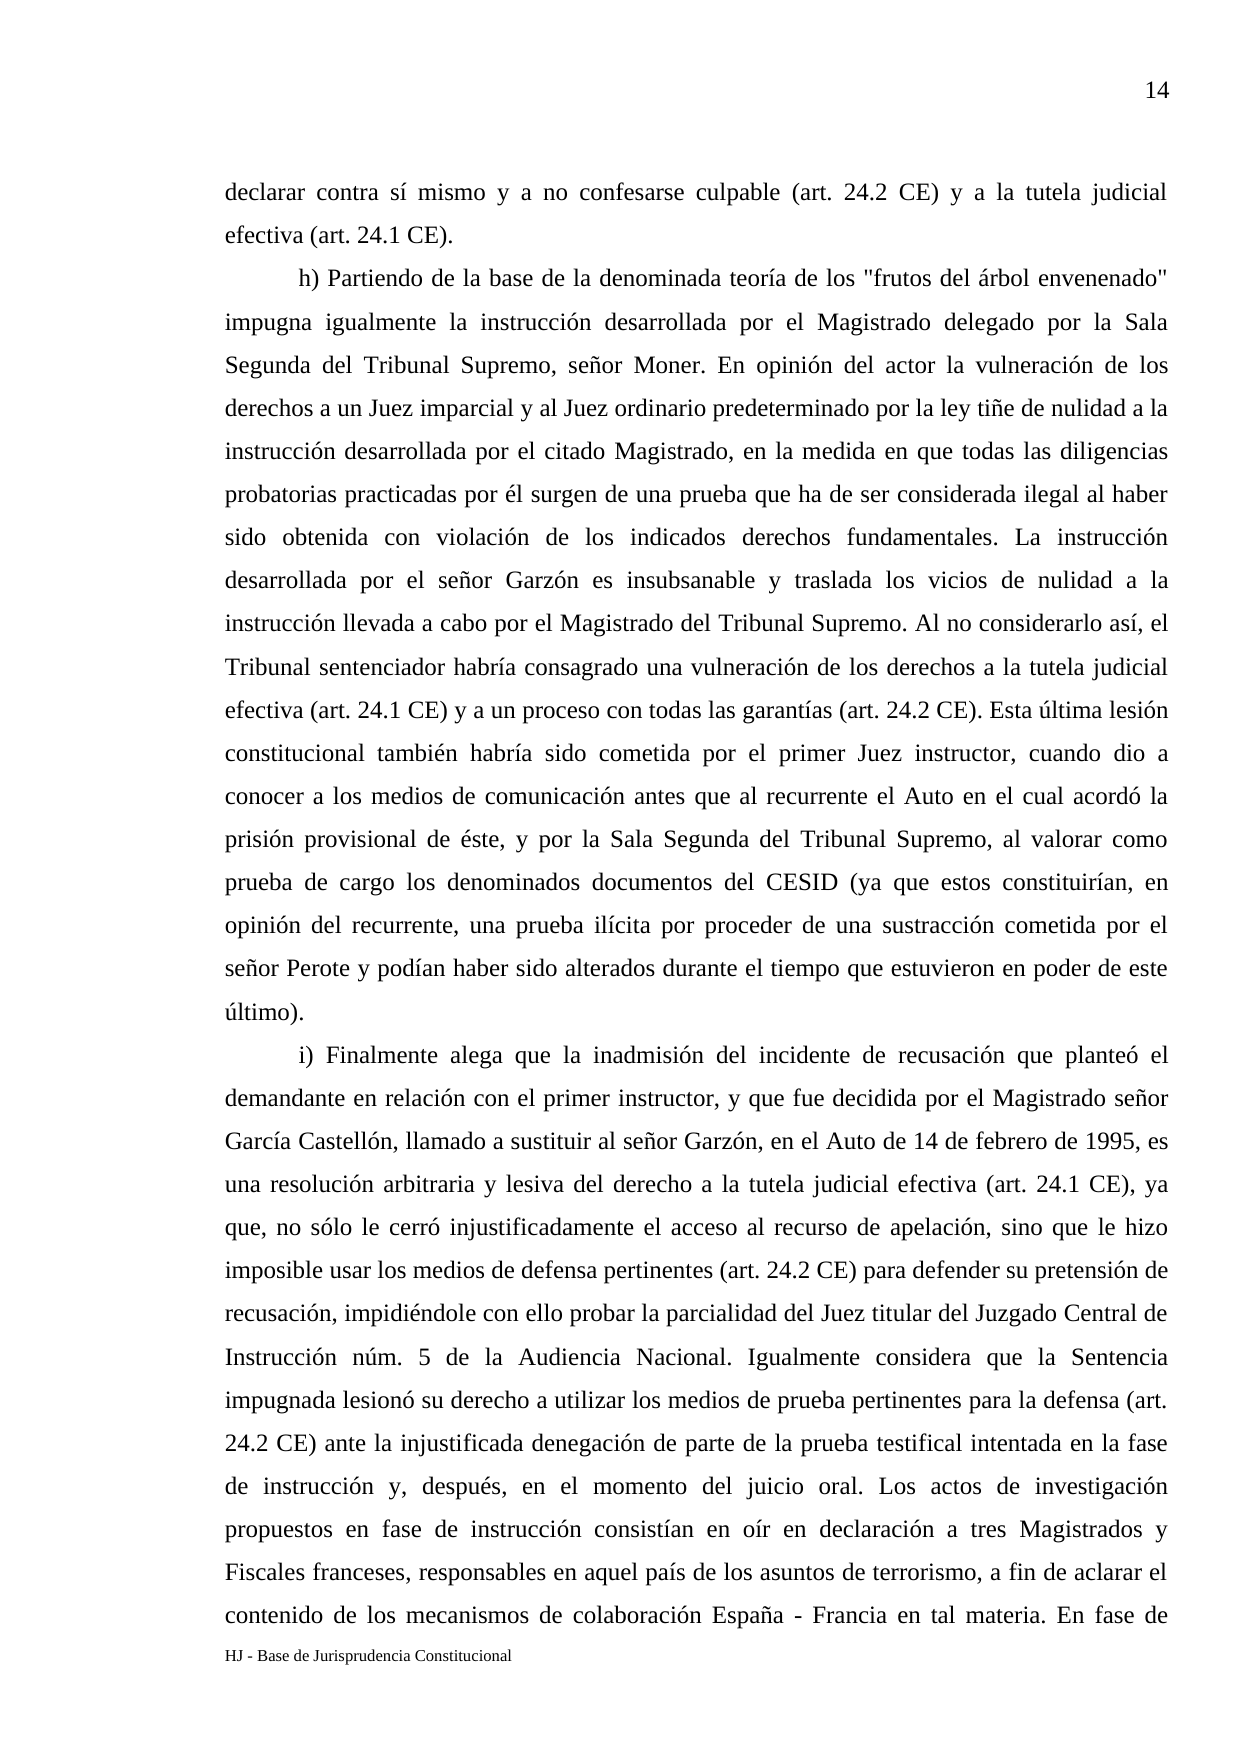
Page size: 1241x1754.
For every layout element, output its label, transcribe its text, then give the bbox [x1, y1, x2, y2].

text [224, 1040, 1169, 1629]
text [224, 177, 1169, 249]
text h) Partiendo de la base de la denominada teoría de los "frutos del árbol envenenado" impugna igualmente la instrucción desarrollada por el Magistrado delegado por la Sala Segunda del Tribunal Supremo, señor Moner. En opinión del actor la vulneración de los derechos a un Juez imparcial y al Juez ordinario predeterminado por la ley tiñe de nulidad a la instrucción desarrollada por el citado Magistrado, en la medida en que todas las diligencias probatorias practicadas por él surgen de una prueba que ha de ser considerada ilegal al haber sido obtenida con violación de los indicados derechos fundamentales. La instrucción desarrollada por el señor Garzón es insubsanable y traslada los vicios de nulidad a la instrucción llevada a cabo por el Magistrado del Tribunal Supremo. Al no considerarlo así, el Tribunal sentenciador habría consagrado una vulneración de los derechos a la tutela judicial efectiva (art. 24.1 CE) y a un proceso con todas las garantías (art. 24.2 CE). Esta última lesión constitucional también habría sido cometida por el primer Juez instructor, cuando dio a conocer a los medios de comunicación antes que al recurrente el Auto en el cual acordó la prisión provisional de éste, y por la Sala Segunda del Tribunal Supremo, al valorar como prueba de cargo los denominados documentos del CESID (ya que estos constituirían, en opinión del recurrente, una prueba ilícita por proceder de una sustracción cometida por el señor Perote y podían haber sido alterados durante el tiempo que estuvieron en poder de este último). [224, 263, 1169, 1025]
